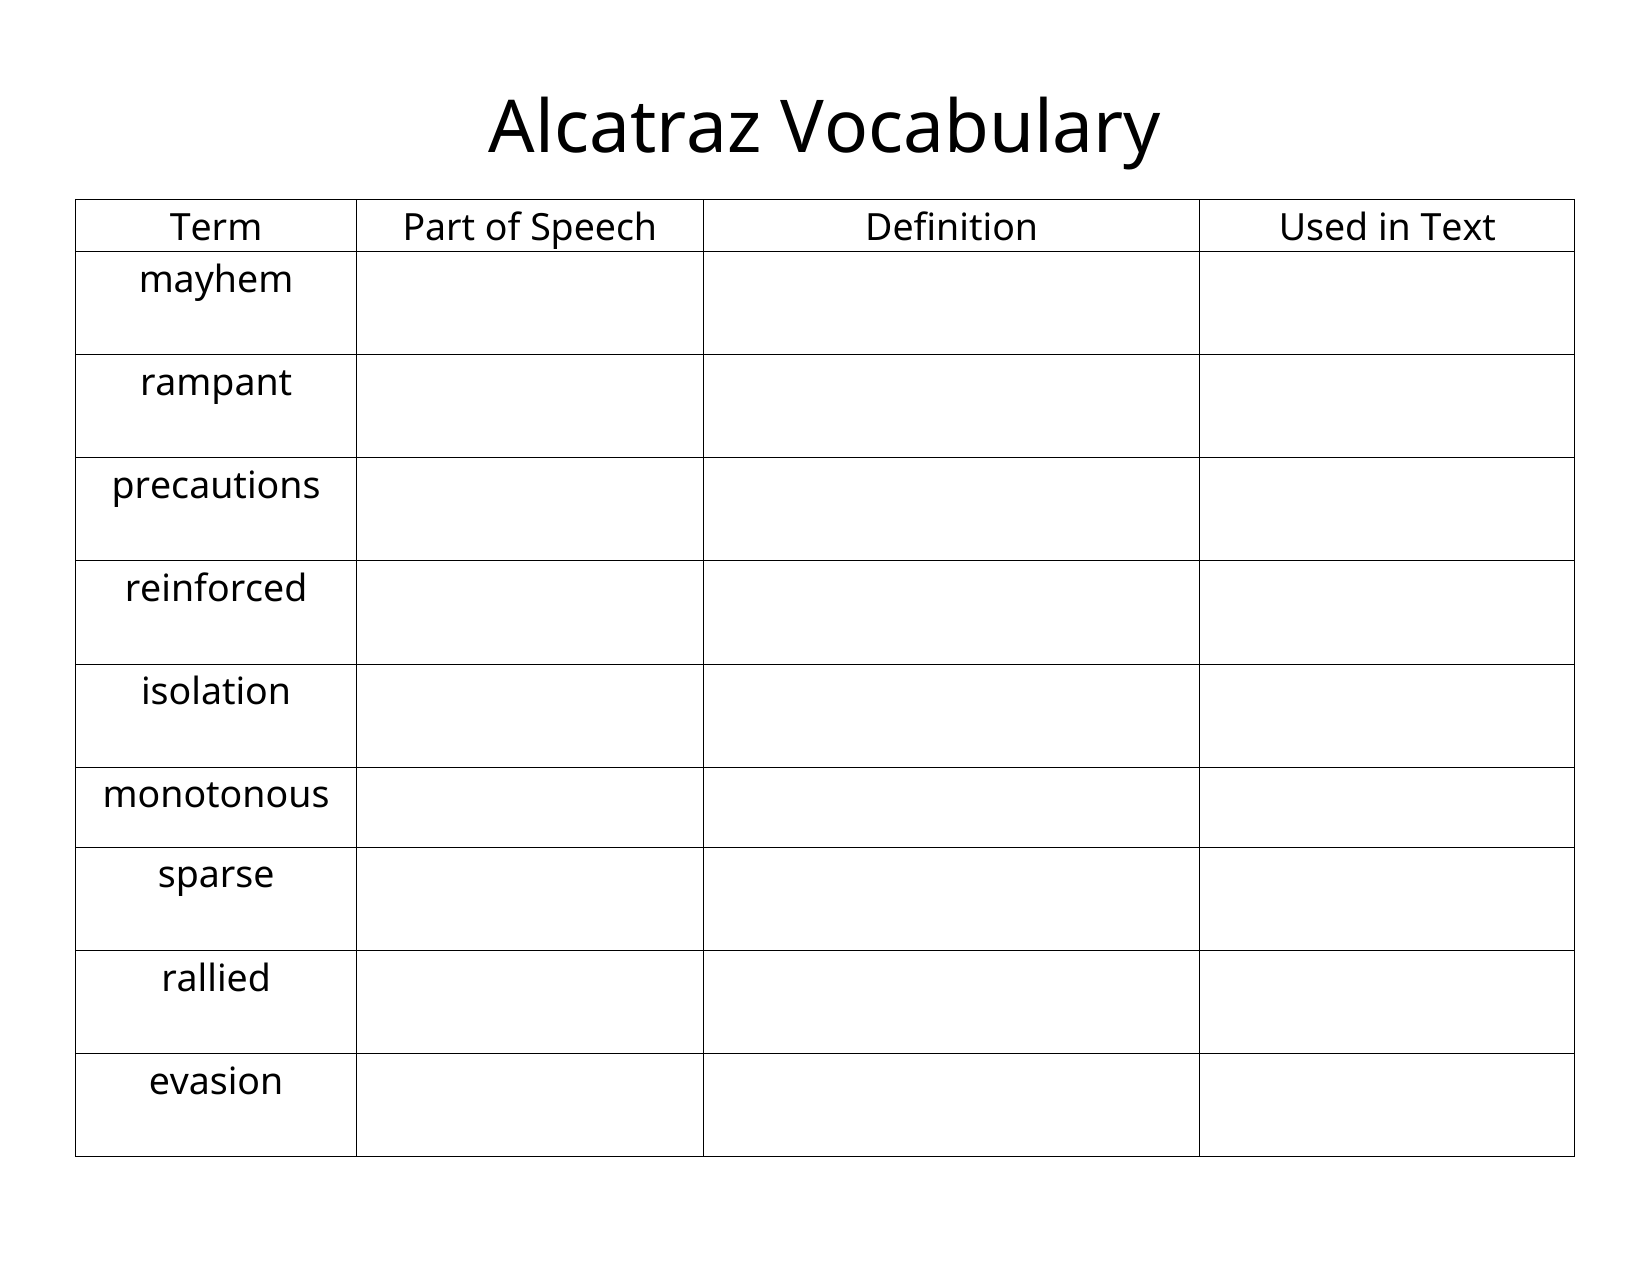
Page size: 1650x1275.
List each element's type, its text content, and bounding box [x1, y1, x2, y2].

table_cell [1200, 355, 1574, 457]
table_cell [704, 561, 1199, 663]
table_cell [704, 252, 1199, 354]
table_cell mayhem [76, 252, 356, 354]
table_cell [704, 665, 1199, 767]
table_cell [704, 355, 1199, 457]
table_cell [357, 252, 703, 354]
table_cell [704, 458, 1199, 560]
table_cell [1200, 768, 1574, 847]
table_cell [704, 768, 1199, 847]
table_cell isolation [76, 665, 356, 767]
table_cell [1200, 951, 1574, 1053]
table_cell [1200, 252, 1574, 354]
table_cell monotonous [76, 768, 356, 847]
table_cell [1200, 458, 1574, 560]
table_cell evasion [76, 1054, 356, 1156]
table_cell precautions [76, 458, 356, 560]
table_cell [357, 561, 703, 663]
table_cell sparse [76, 848, 356, 950]
table_cell [357, 848, 703, 950]
table_cell [357, 951, 703, 1053]
table_cell rampant [76, 355, 356, 457]
table_cell [357, 355, 703, 457]
table_cell [704, 1054, 1199, 1156]
table_cell [357, 1054, 703, 1156]
text Alcatraz Vocabulary [75, 75, 1575, 174]
table_cell [357, 665, 703, 767]
table_header Part of Speech [357, 200, 703, 251]
table_cell [704, 951, 1199, 1053]
table_cell [1200, 848, 1574, 950]
table_header Term [76, 200, 356, 251]
table_cell [1200, 665, 1574, 767]
table_header Definition [704, 200, 1199, 251]
table_cell reinforced [76, 561, 356, 663]
table_cell [1200, 561, 1574, 663]
table_cell rallied [76, 951, 356, 1053]
table_header Used in Text [1200, 200, 1574, 251]
table_cell [357, 458, 703, 560]
table_cell [357, 768, 703, 847]
table_cell [1200, 1054, 1574, 1156]
table_cell [704, 848, 1199, 950]
